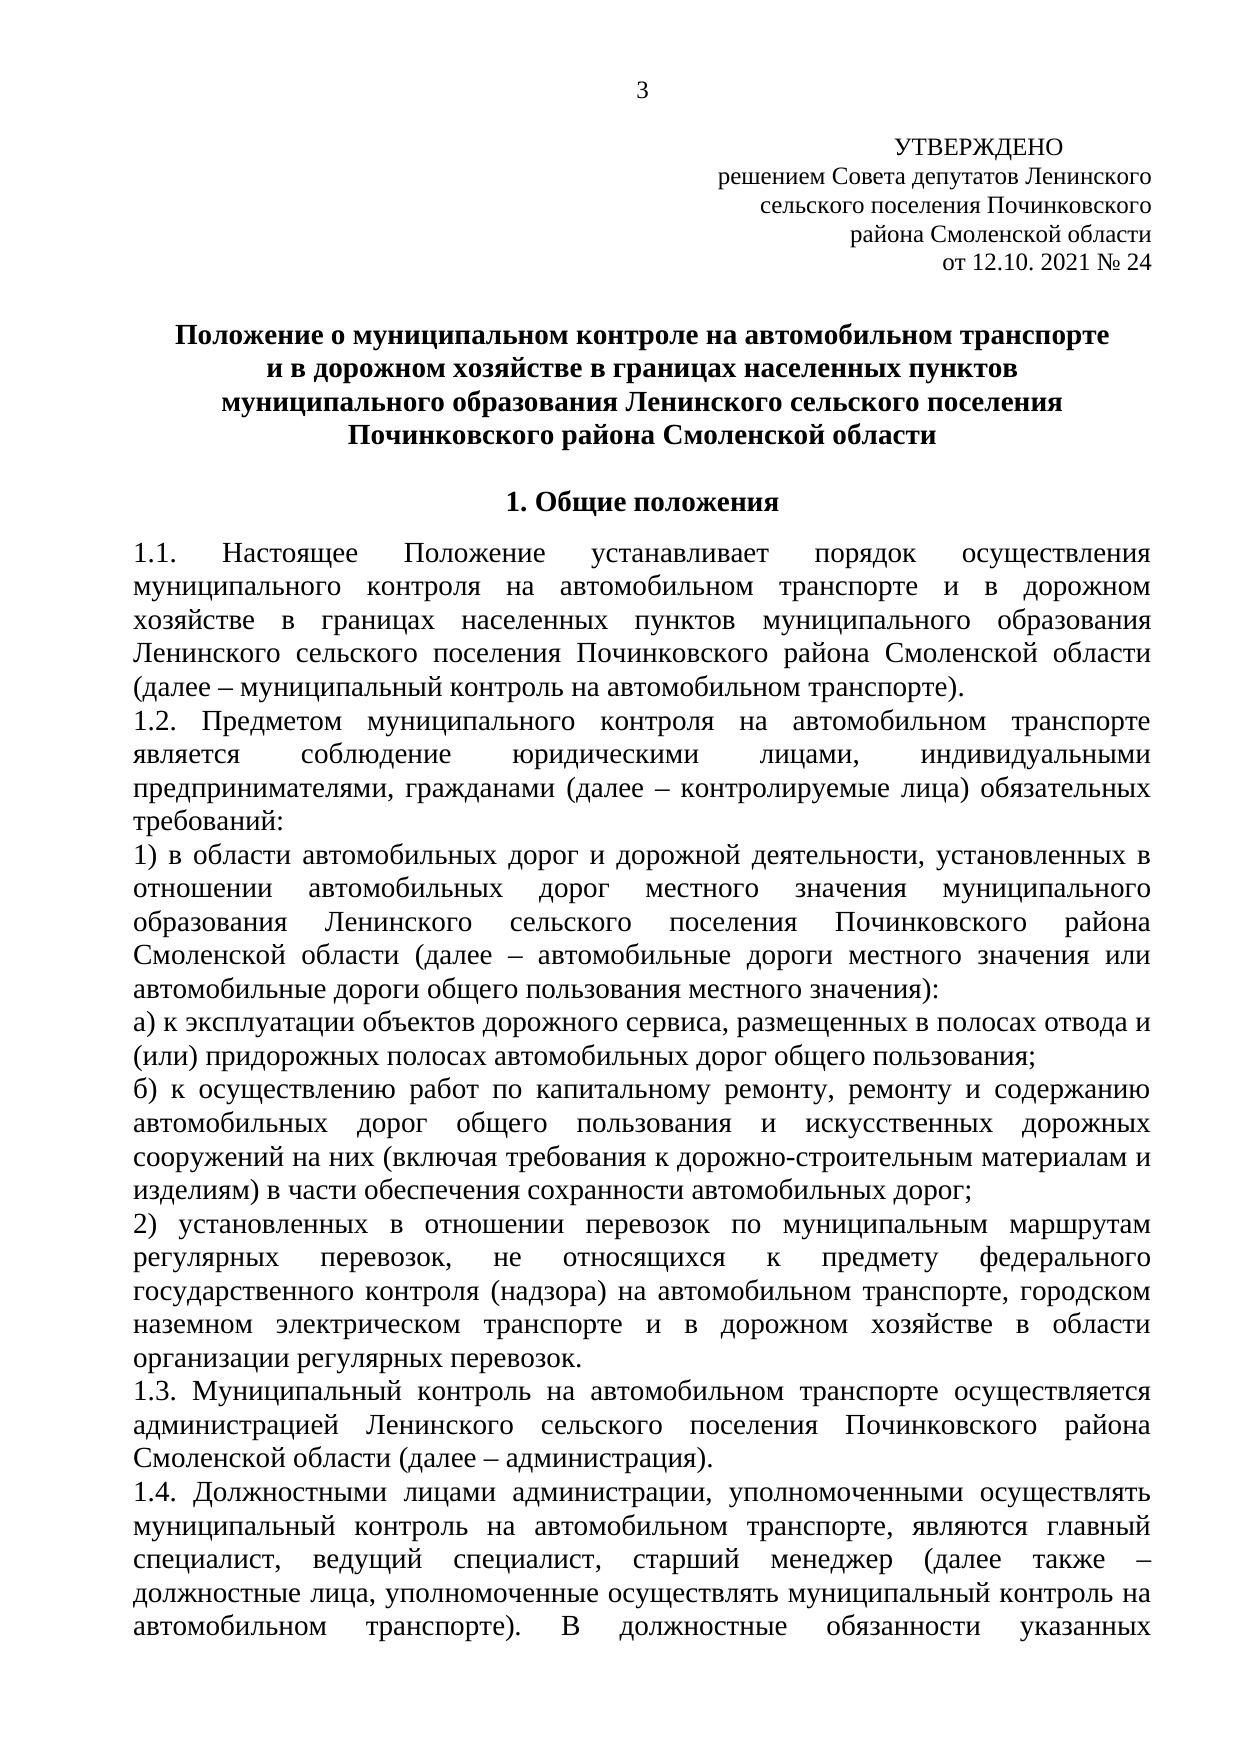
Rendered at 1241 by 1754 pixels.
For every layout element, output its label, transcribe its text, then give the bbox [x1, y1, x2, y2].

text 1) в области автомобильных дорог и дорожной деятельности, установленных в отношении автомобильных дорог местного значения муниципального образования Ленинского сельского поселения Починковского района Смоленской области (далее – автомобильные дороги местного значения или автомобильные дороги общего пользования местного значения): [133, 837, 1152, 1004]
text 1.2. Предметом муниципального контроля на автомобильном транспорте является соблюдение юридическими лицами, индивидуальными предпринимателями, гражданами (далее – контролируемые лица) обязательных требований: [133, 703, 1152, 837]
text сельского поселения Починковского [605, 190, 1152, 219]
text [133, 1474, 1152, 1642]
text района Смоленской области [605, 219, 1152, 247]
text решением Совета депутатов Ленинского [605, 161, 1152, 190]
text УТВЕРЖДЕНО [605, 132, 1152, 161]
text и в дорожном хозяйстве в границах населенных пунктов [133, 350, 1152, 384]
text 1.3. Муниципальный контроль на автомобильном транспорте осуществляется администрацией Ленинского сельского поселения Починковского района Смоленской области (далее – администрация). [133, 1373, 1152, 1474]
text Положение о муниципальном контроле на автомобильном транспорте [133, 317, 1152, 350]
text 1. Общие положения [133, 484, 1152, 518]
text б) к осуществлению работ по капитальному ремонту, ремонту и содержанию автомобильных дорог общего пользования и искусственных дорожных сооружений на них (включая требования к дорожно-строительным материалам и изделиям) в части обеспечения сохранности автомобильных дорог; [133, 1072, 1152, 1206]
text 2) установленных в отношении перевозок по муниципальным маршрутам регулярных перевозок, не относящихся к предмету федерального государственного контроля (надзора) на автомобильном транспорте, городском наземном электрическом транспорте и в дорожном хозяйстве в области организации регулярных перевозок. [133, 1206, 1152, 1373]
text муниципального образования Ленинского сельского поселения Починковского района Смоленской области [133, 384, 1152, 451]
text 1.1. Настоящее Положение устанавливает порядок осуществления муниципального контроля на автомобильном транспорте и в дорожном хозяйстве в границах населенных пунктов муниципального образования Ленинского сельского поселения Починковского района Смоленской области (далее – муниципальный контроль на автомобильном транспорте). [133, 535, 1152, 703]
text а) к эксплуатации объектов дорожного сервиса, размещенных в полосах отвода и (или) придорожных полосах автомобильных дорог общего пользования; [133, 1004, 1152, 1072]
text от 12.10. 2021 № 24 [605, 247, 1152, 276]
